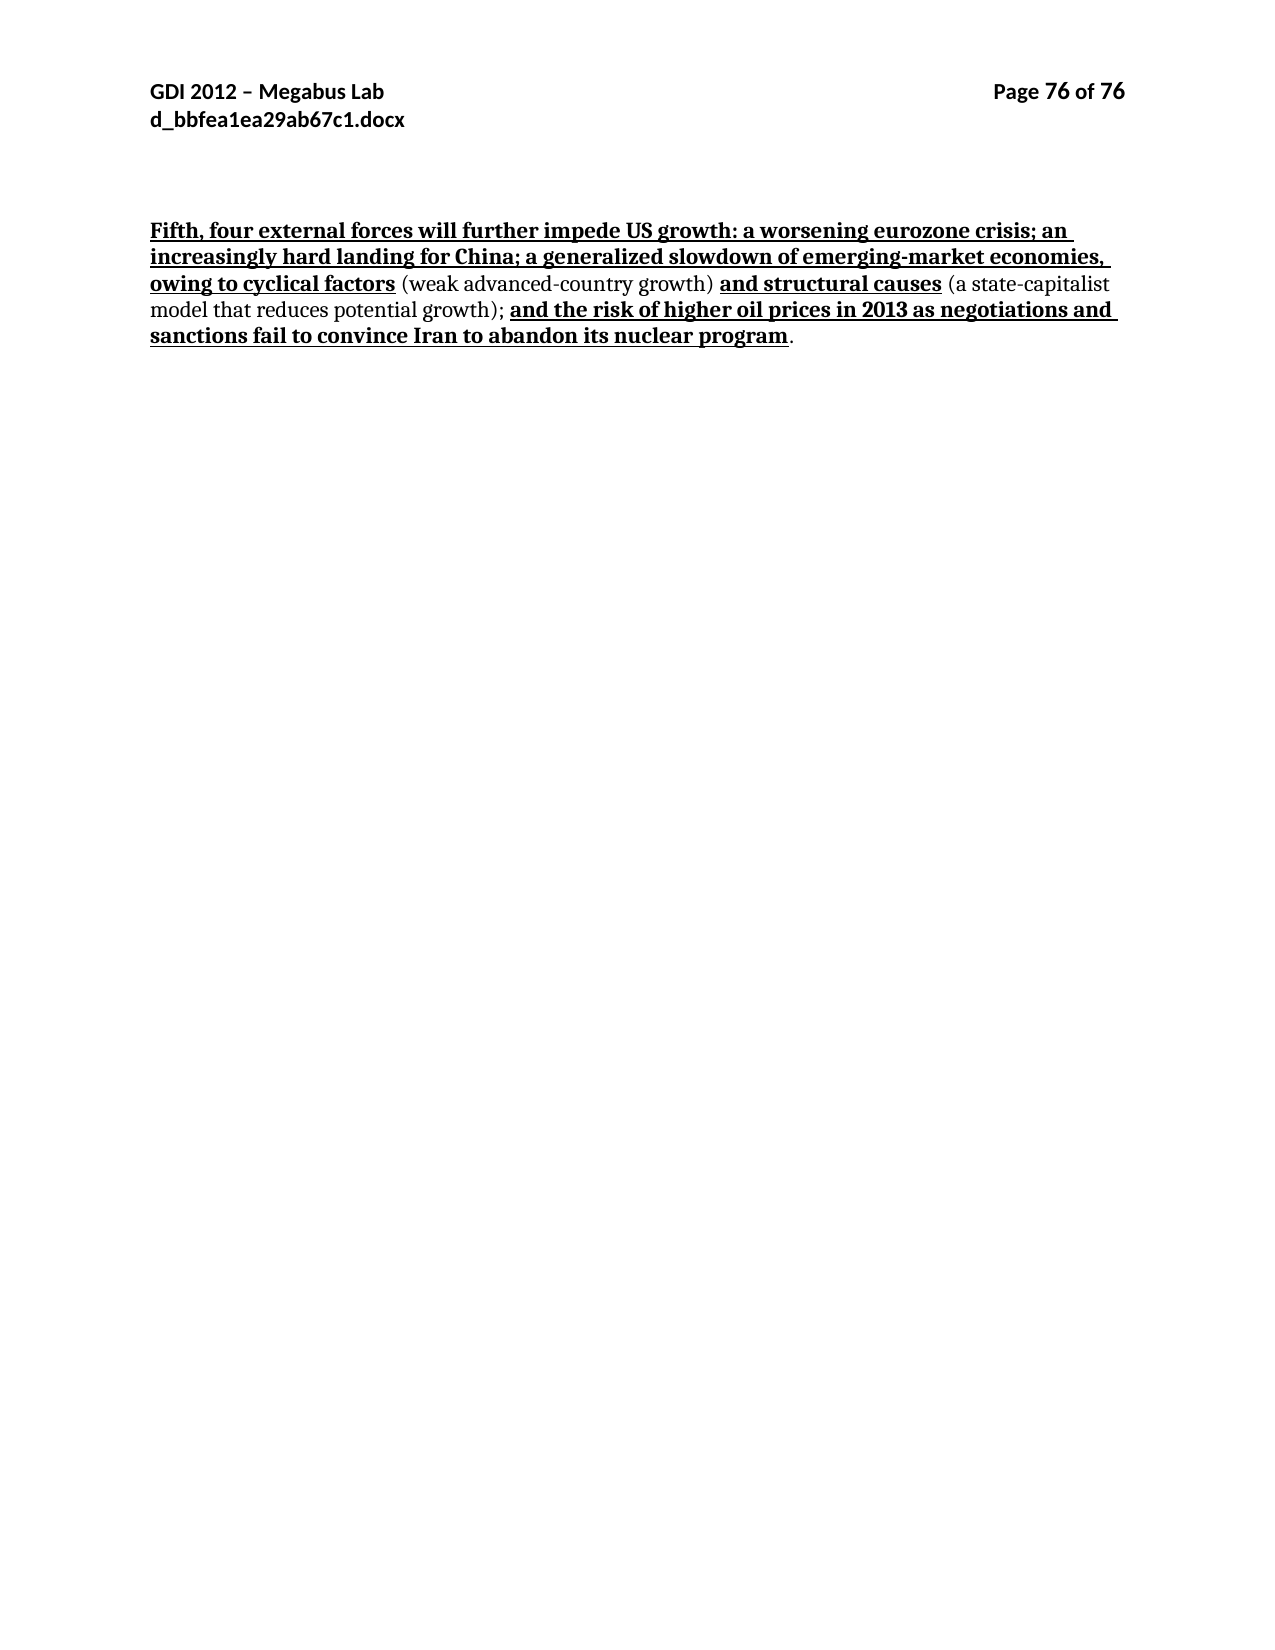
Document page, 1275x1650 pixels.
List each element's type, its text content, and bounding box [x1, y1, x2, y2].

text Fifth, four external forces will further impede US growth: a worsening eurozone crisis; an increasingly hard landing for China; a generalized slowdown of emerging-market economies, owing to cyclical factors (weak advanced-country growth) and structural causes (a state-capitalist model that reduces potential growth); and the risk of higher oil prices in 2013 as negotiations and sanctions fail to convince Iran to abandon its nuclear program. [150, 218, 1125, 349]
